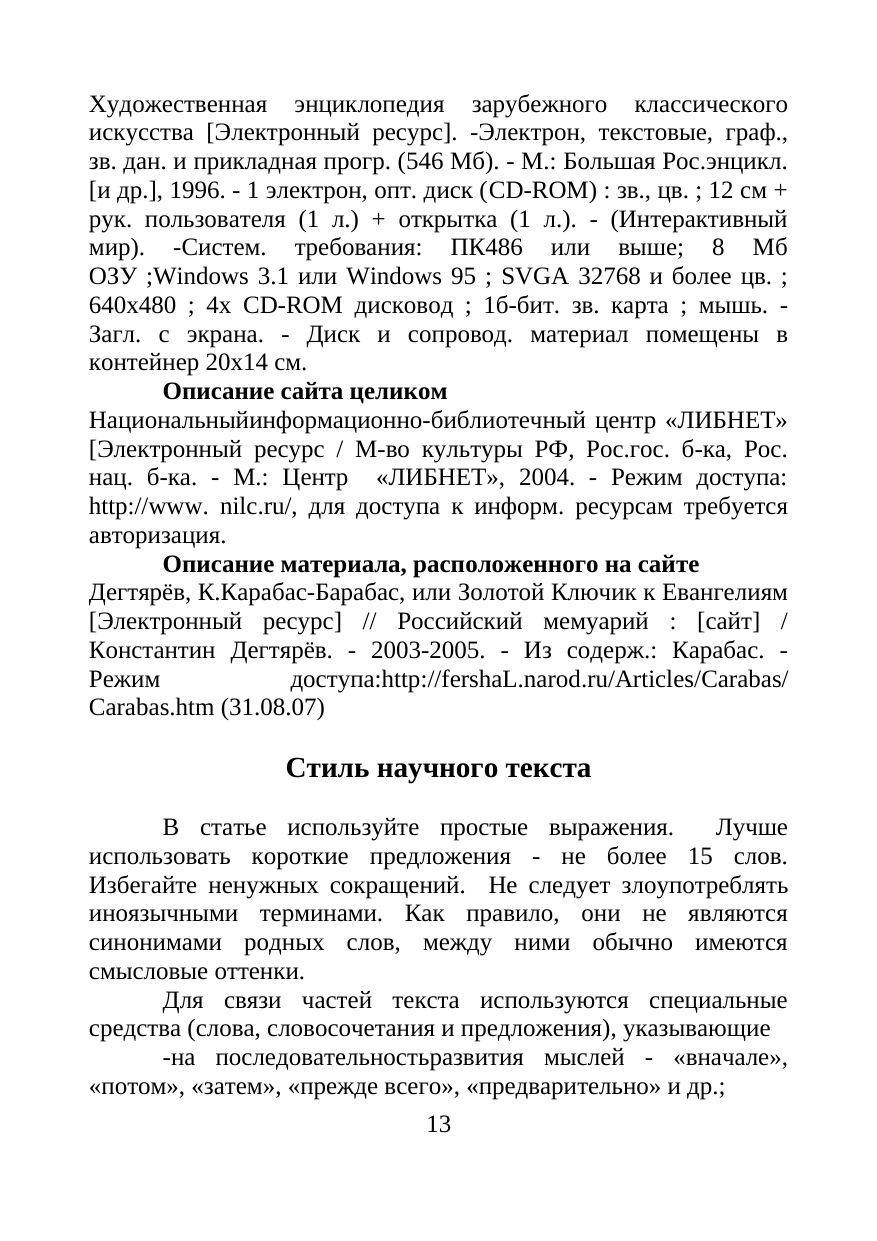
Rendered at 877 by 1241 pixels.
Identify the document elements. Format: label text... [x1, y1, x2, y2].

text Дегтярёв, К.Карабас-Барабас, или Золотой Ключик к Евангелиям [Электронный ресурс] // Российский мемуарий : [сайт] / Константин Дегтярёв. - 2003-2005. - Из содерж.: Карабас. - Режим доступа:http://fershaL.narod.ru/Articles/Carabas/ Carabas.htm (31.08.07) [89, 577, 788, 721]
text Для связи частей текста используются специальные средства (слова, словосочетания и предложения), указывающие [89, 985, 788, 1042]
text -на последовательностьразвития мыслей - «вначале», «потом», «затем», «прежде всего», «предварительно» и др.; [89, 1042, 788, 1100]
text В статье используйте простые выражения. Лучше использовать короткие предложения - не более 15 слов. Избегайте ненужных сокращений. Не следует злоупотреблять иноязычными терминами. Как правило, они не являются синонимами родных слов, между ними обычно имеются смысловые оттенки. [89, 812, 788, 985]
text Художественная энциклопедия зарубежного классического искусства [Электронный ресурс]. -Электрон, текстовые, граф., зв. дан. и прикладная прогр. (546 Мб). - М.: Большая Рос.энцикл. [и др.], 1996. - 1 электрон, опт. диск (CD-ROM) : зв., цв. ; + рук. пользователя (.) + открытка (.). - (Интерактивный мир). -Систем. требования: ПК486 или выше; 8 Мб ОЗУ ;Windows 3.1 или Windows 95 ; SVGA 32768 и более цв. ; 640x480 ; 4х CD-ROM дисковод ; 1б-бит. зв. карта ; мышь. - Загл. с экрана. - Диск и сопровод. материал помещены в контейнер 20x14 см. [89, 89, 788, 376]
text Стиль научного текста [89, 750, 788, 783]
text Национальныйинформационно-библиотечный центр «ЛИБНЕТ» [Электронный ресурс / М-во культуры РФ, Рос.гос. б-ка, Рос. нац. б-ка. - М.: Центр «ЛИБНЕТ», 2004. - Режим доступа: http://www. nilc.ru/, для доступа к информ. ресурсам требуется авторизация. [89, 405, 788, 549]
text Описание сайта целиком [89, 376, 788, 405]
text Описание материала, расположенного на сайте [89, 549, 788, 577]
